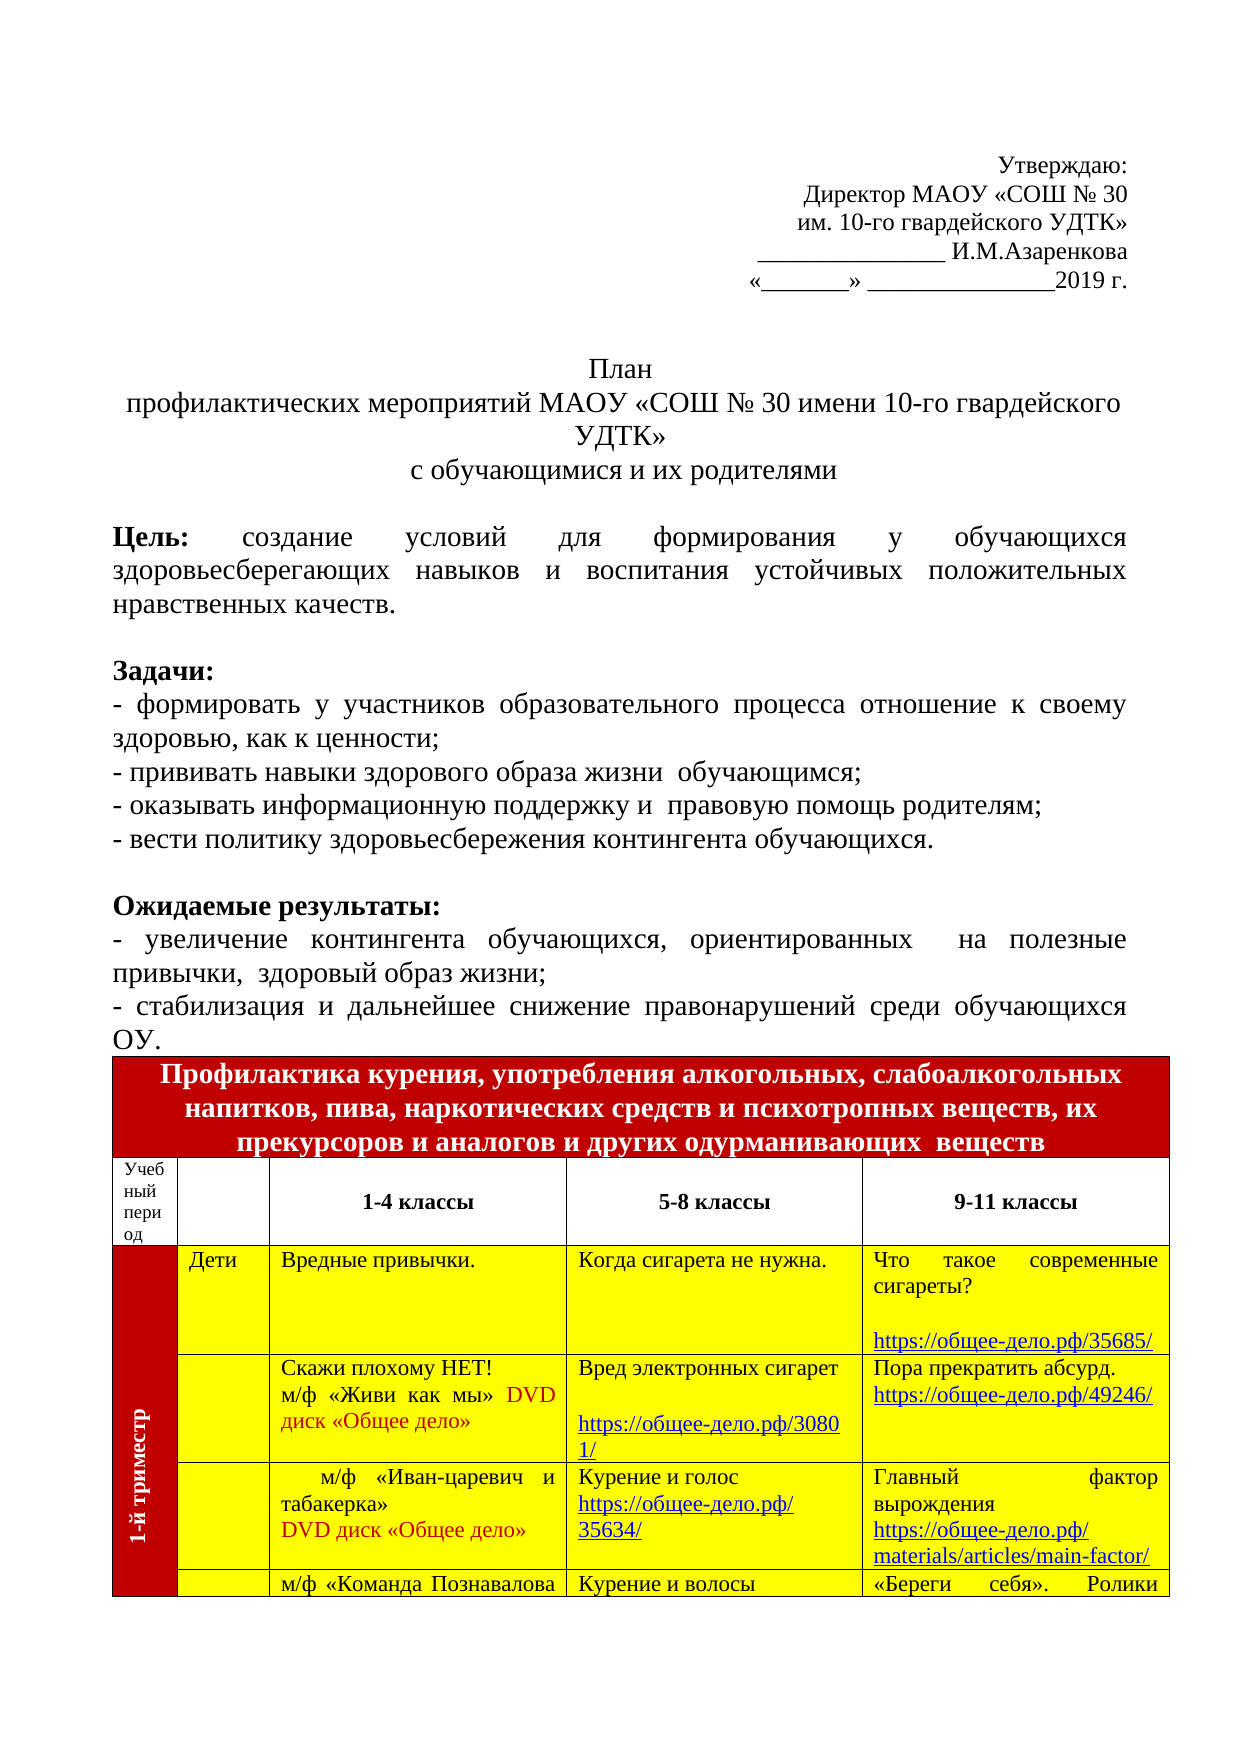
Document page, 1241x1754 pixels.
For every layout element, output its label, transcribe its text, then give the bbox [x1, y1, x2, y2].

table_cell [863, 1570, 1169, 1596]
text План [112, 351, 1128, 385]
text Ожидаемые результаты: [112, 888, 1128, 921]
text - стабилизация и дальнейшее снижение правонарушений среди обучающихся ОУ. [112, 988, 1128, 1056]
text Задачи: [112, 653, 1128, 687]
text с обучающимися и их родителями [112, 452, 1128, 485]
text Утверждаю: [112, 150, 1128, 179]
table_cell [178, 1570, 269, 1596]
text - вести политику здоровьесбережения контингента обучающихся. [112, 821, 1128, 854]
table_cell 9-11 классы [863, 1158, 1169, 1244]
text Директор МАОУ «СОШ № 30 [112, 179, 1128, 207]
table_cell Когда сигарета не нужна. [567, 1246, 862, 1353]
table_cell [567, 1570, 862, 1596]
text - увеличение контингента обучающихся, ориентированных на полезные привычки, здоровый образ жизни; [112, 921, 1128, 988]
text _______________ И.М.Азаренкова [112, 236, 1128, 265]
text - прививать навыки здорового образа жизни обучающимся; [112, 754, 1128, 787]
table_cell м/ф «Иван-царевич и табакерка» DVD диск «Общее дело» [270, 1463, 566, 1569]
table_cell Курение и голос https://общее-дело.рф/35634/ [567, 1463, 862, 1569]
table_cell Пора прекратить абсурд. https://общее-дело.рф/49246/ [863, 1355, 1169, 1462]
text Цель: создание условий для формирования у обучающихся здоровьесберегающих навыков и воспитания устойчивых положительных нравственных качеств. [112, 519, 1128, 619]
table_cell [270, 1570, 566, 1596]
table_cell Что такое современные сигареты? https://общее-дело.рф/35685/ [863, 1246, 1169, 1353]
table_cell 1-4 классы [270, 1158, 566, 1244]
table_cell 1-й триместр [113, 1246, 177, 1596]
table_cell 5-8 классы [567, 1158, 862, 1244]
table_cell [178, 1355, 269, 1462]
table_cell [178, 1158, 269, 1244]
table_cell Учебный период [113, 1158, 177, 1244]
text профилактических мероприятий МАОУ «СОШ № 30 имени 10-го гвардейского УДТК» [112, 385, 1128, 452]
text «_______» _______________2019 г. [112, 265, 1128, 294]
table_header Профилактика курения, употребления алкогольных, слабоалкогольных напитков, пива, наркотических средств и психотропных веществ, их прекурсоров и аналогов и других одурманивающих веществ [113, 1057, 1169, 1157]
table_cell Дети [178, 1246, 269, 1353]
table_cell [178, 1463, 269, 1569]
table_cell Вред электронных сигарет https://общее-дело.рф/30801/ [567, 1355, 862, 1462]
text им. 10-го гвардейского УДТК» [112, 207, 1128, 236]
table_cell Главный фактор вырождения https://общее-дело.рф/materials/articles/main-factor/ [863, 1463, 1169, 1569]
text - оказывать информационную поддержку и правовую помощь родителям; [112, 787, 1128, 821]
table_cell Скажи плохому НЕТ! м/ф «Живи как мы» DVD диск «Общее дело» [270, 1355, 566, 1462]
table_cell Вредные привычки. [270, 1246, 566, 1353]
text - формировать у участников образовательного процесса отношение к своему здоровью, как к ценности; [112, 687, 1128, 754]
